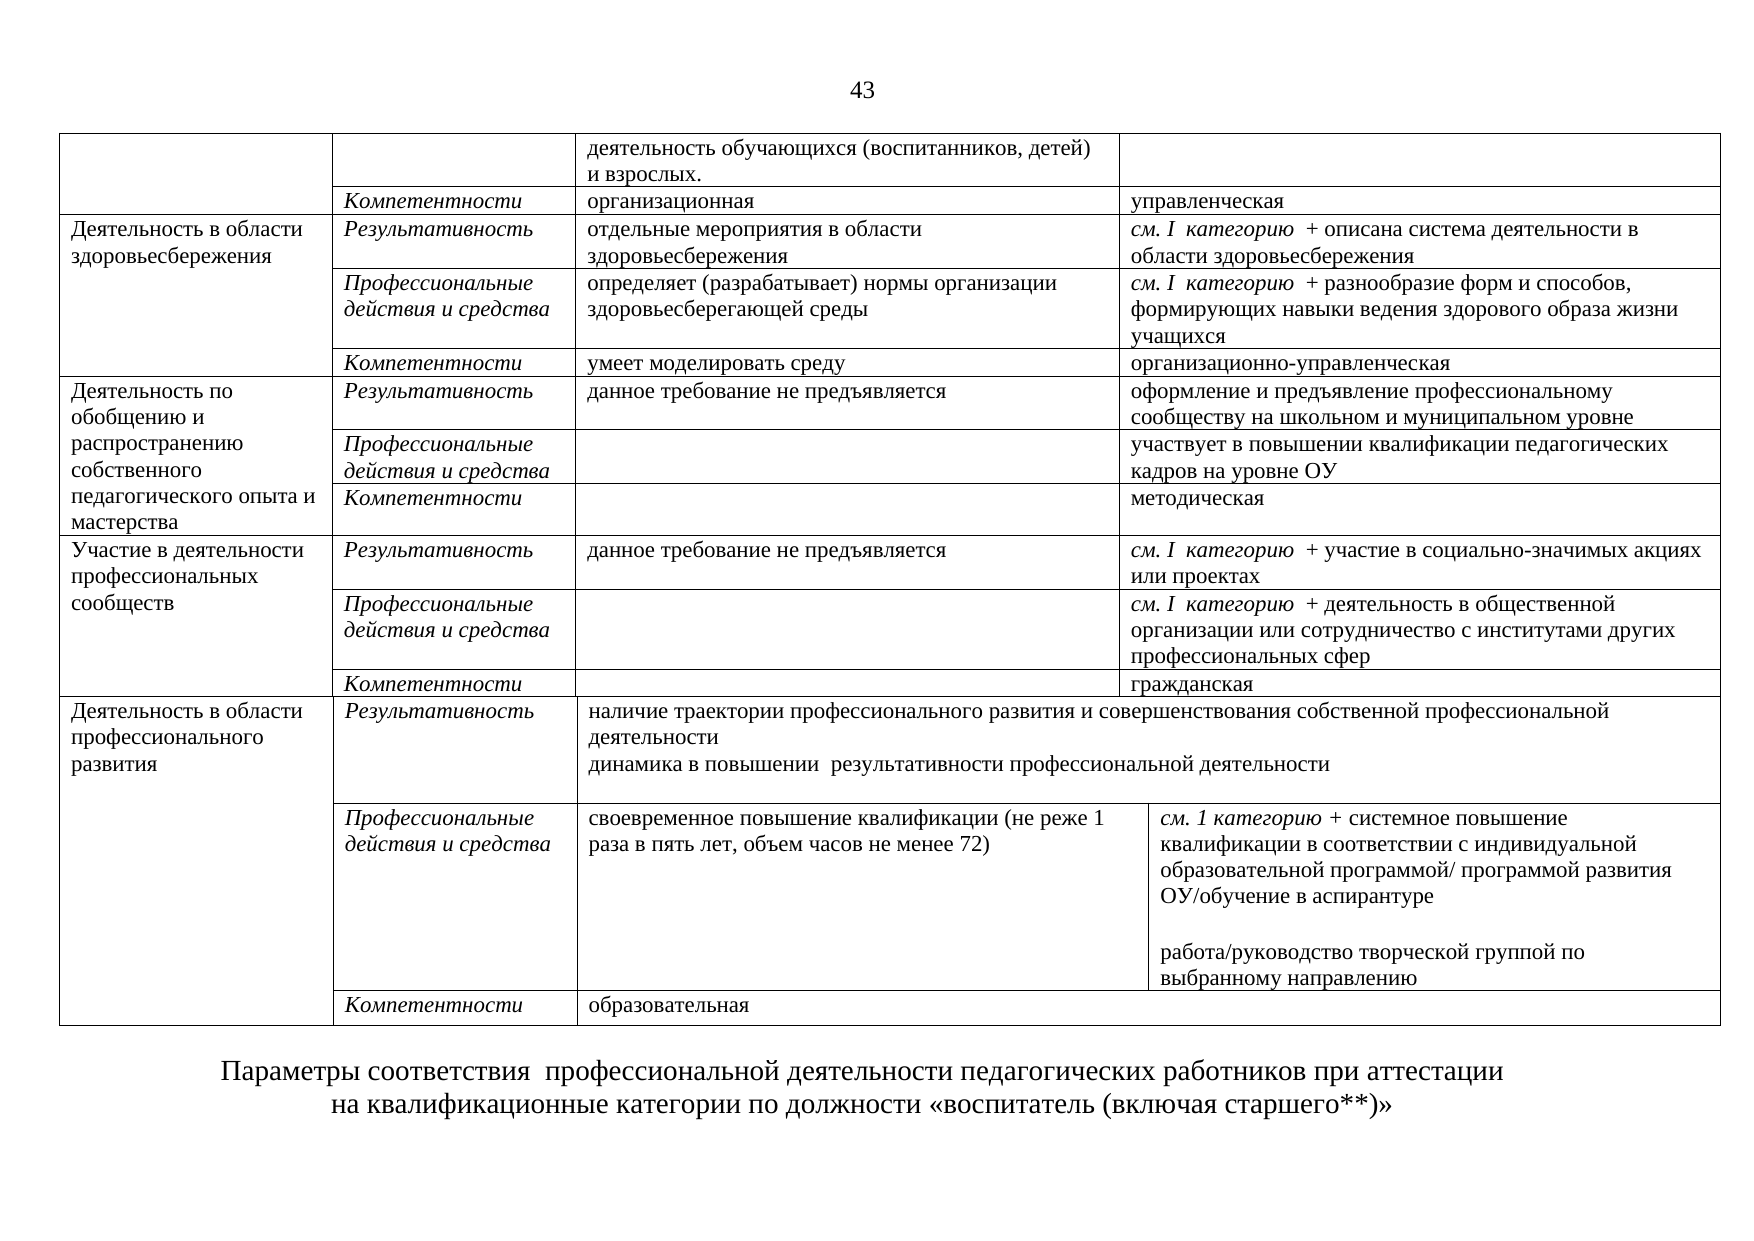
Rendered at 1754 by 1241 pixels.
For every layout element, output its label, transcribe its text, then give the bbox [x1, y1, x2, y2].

table_cell Результативность [333, 215, 575, 268]
text на квалификационные категории по должности «воспитатель (включая старшего**)» [59, 1086, 1665, 1120]
table_cell Профессиональные действия и средства [333, 269, 575, 348]
table_cell оформление и предъявление профессиональному сообществу на школьном и муниципальном уровне [1120, 377, 1720, 429]
table_cell отдельные мероприятия в области здоровьесбережения [576, 215, 1119, 268]
table_cell Результативность [333, 536, 575, 588]
table_cell Компетентности [333, 484, 575, 535]
table_cell см. I категорию + разнообразие форм и способов, формирующих навыки ведения здорового образа жизни учащихся [1120, 269, 1720, 348]
table_cell Профессиональные действия и средства [333, 430, 575, 483]
table_cell Профессиональные действия и средства [334, 804, 577, 990]
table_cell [333, 134, 575, 186]
table_cell Результативность [333, 377, 575, 429]
table_cell [576, 590, 1119, 669]
table_cell Компетентности [333, 349, 575, 376]
table_cell управленческая [1120, 187, 1720, 214]
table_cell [1120, 134, 1720, 186]
table_cell Результативность [334, 697, 577, 802]
table_cell Компетентности [334, 991, 577, 1025]
table_cell Компетентности [333, 187, 575, 214]
table_cell Деятельность по обобщению и распространению собственного педагогического опыта и мастерства [60, 377, 332, 535]
table_cell см. 1 категорию + системное повышение квалификации в соответствии с индивидуальной образовательной программой/ программой развития ОУ/обучение в аспирантуре работа/руководство творческой группой по выбранному направлению [1149, 804, 1720, 990]
table_cell определяет (разрабатывает) нормы организации здоровьесберегающей среды [576, 269, 1119, 348]
table_cell см. I категорию + участие в социально-значимых акциях или проектах [1120, 536, 1720, 588]
table_cell данное требование не предъявляется [576, 536, 1119, 588]
table_cell своевременное повышение квалификации (не реже 1 раза в пять лет, объем часов не менее 72) [578, 804, 1148, 990]
text Параметры соответствия профессиональной деятельности педагогических работников при аттестации [59, 1053, 1665, 1086]
table_cell см. I категорию + деятельность в общественной организации или сотрудничество с институтами других профессиональных сфер [1120, 590, 1720, 669]
table_cell гражданская [1120, 670, 1720, 696]
table_cell организационно-управленческая [1120, 349, 1720, 376]
table_cell [576, 430, 1119, 483]
table_cell Профессиональные действия и средства [333, 590, 575, 669]
table_cell наличие траектории профессионального развития и совершенствования собственной профессиональной деятельности динамика в повышении результативности профессиональной деятельности [578, 697, 1720, 802]
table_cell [576, 134, 1119, 186]
table_cell умеет моделировать среду [576, 349, 1119, 376]
table_cell Деятельность в области здоровьесбережения [60, 215, 332, 376]
table_cell образовательная [578, 991, 1720, 1025]
table_cell см. I категорию + описана система деятельности в области здоровьесбережения [1120, 215, 1720, 268]
table_cell методическая [1120, 484, 1720, 535]
table_cell участвует в повышении квалификации педагогических кадров на уровне ОУ [1120, 430, 1720, 483]
table_cell Деятельность в области профессионального развития [60, 697, 333, 1025]
table_cell Компетентности [333, 670, 575, 696]
table_cell организационная [576, 187, 1119, 214]
table_cell данное требование не предъявляется [576, 377, 1119, 429]
table_cell [576, 670, 1119, 696]
table_cell Участие в деятельности профессиональных сообществ [60, 536, 332, 696]
table_cell [576, 484, 1119, 535]
